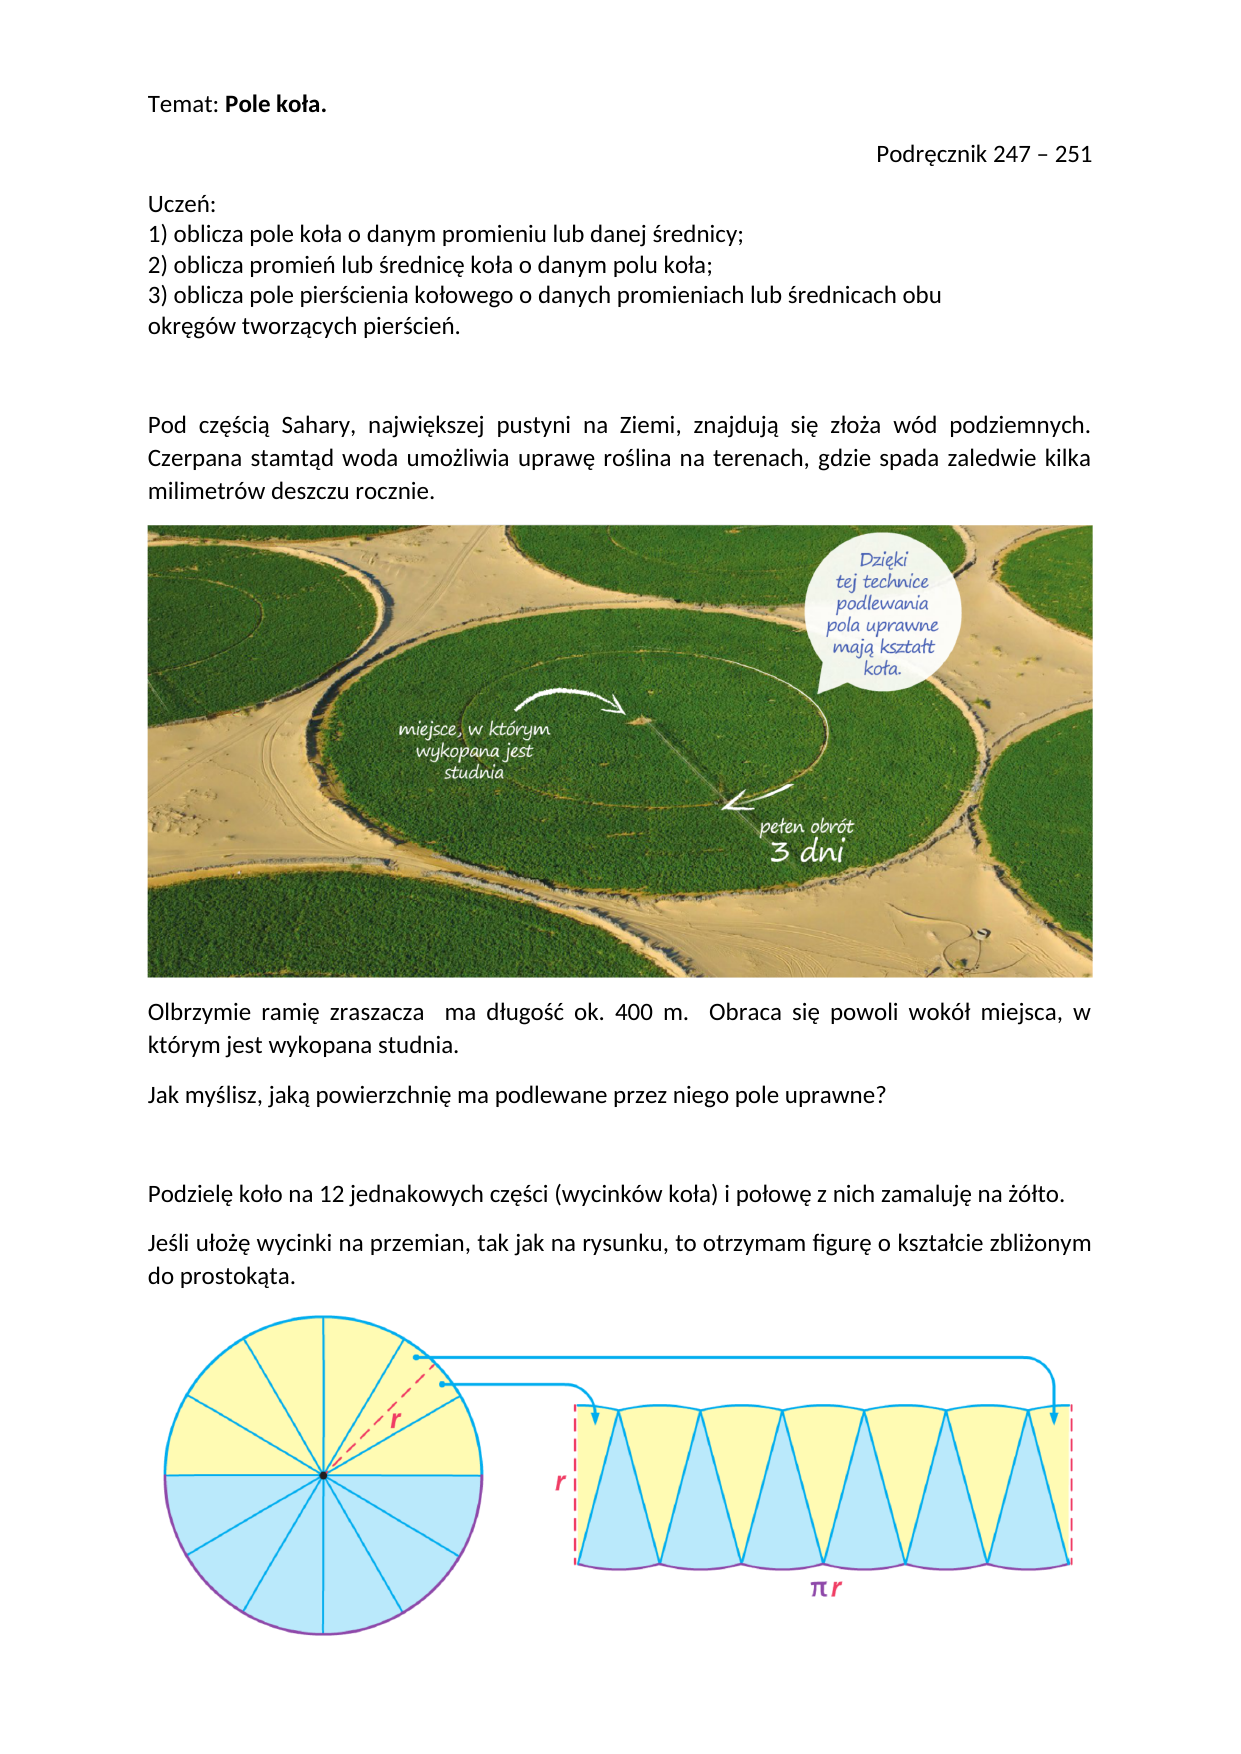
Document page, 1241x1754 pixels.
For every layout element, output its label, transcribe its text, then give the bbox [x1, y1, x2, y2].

text Uczeń: [148, 188, 1093, 218]
text okręgów tworzących pierścień. [148, 310, 1093, 340]
text Pod częścią Sahary, największej pustyni na Ziemi, znajdują się złoża wód podziemnych. Czerpana stamtąd woda umożliwia uprawę roślina na terenach, gdzie spada zaledwie kilka milimetrów deszczu rocznie. [148, 409, 1093, 505]
text Olbrzymie ramię zraszacza ma długość ok. 400 m. Obraca się powoli wokół miejsca, w którym jest wykopana studnia. [148, 996, 1093, 1060]
text Podręcznik 247 – 251 [148, 138, 1093, 169]
text 3) oblicza pole pierścienia kołowego o danych promieniach lub średnicach obu [148, 279, 1093, 310]
text Temat: Pole koła. [148, 89, 1093, 119]
picture [147, 524, 1093, 978]
text Jak myślisz, jaką powierzchnię ma podlewane przez niego pole uprawne? [148, 1079, 1093, 1109]
picture [147, 1310, 1093, 1641]
text 2) oblicza promień lub średnicę koła o danym polu koła; [148, 249, 1093, 279]
text Podzielę koło na 12 jednakowych części (wycinków koła) i połowę z nich zamaluję na żółto. [148, 1178, 1093, 1208]
text Jeśli ułożę wycinki na przemian, tak jak na rysunku, to otrzymam figurę o kształcie zbliżonym do prostokąta. [148, 1227, 1093, 1291]
text 1) oblicza pole koła o danym promieniu lub danej średnicy; [148, 218, 1093, 249]
